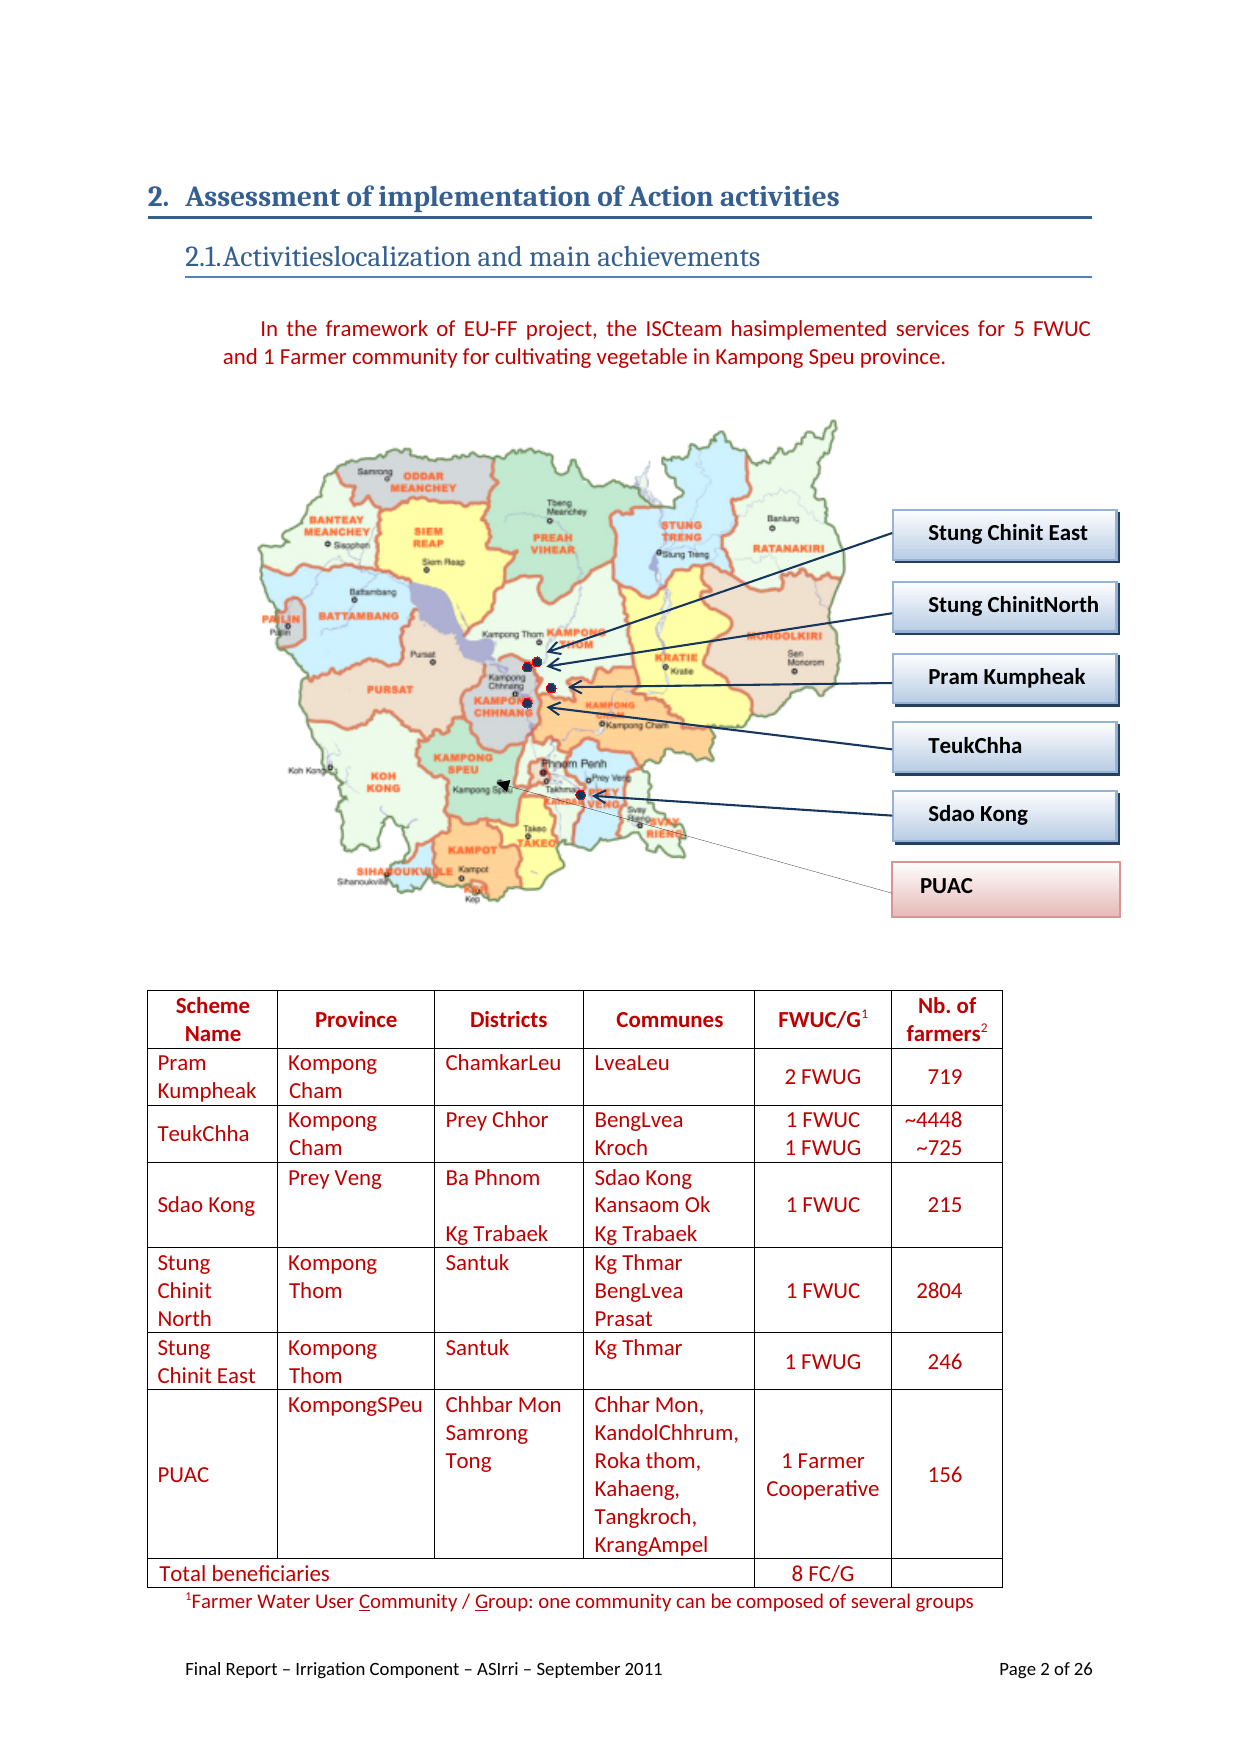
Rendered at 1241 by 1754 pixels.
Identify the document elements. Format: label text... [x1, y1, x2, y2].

table_cell Sdao Kong [148, 1163, 277, 1247]
table_cell [892, 1559, 1002, 1587]
table_cell 1 FWUC 1 FWUG [755, 1106, 891, 1162]
table_cell Total beneficiaries [148, 1559, 754, 1587]
table_cell 1 Farmer Cooperative [755, 1390, 891, 1558]
table_cell 2804 [892, 1248, 1002, 1332]
table_header Districts [435, 991, 583, 1047]
table_cell Pram Kumpheak [148, 1049, 277, 1104]
table_cell Stung Chinit East [148, 1333, 277, 1389]
table_header Scheme Name [148, 991, 277, 1047]
table_cell Prey Veng [278, 1163, 434, 1247]
table_cell 156 [892, 1390, 1002, 1558]
table_cell 2 FWUG [755, 1049, 891, 1104]
table_cell 1 FWUC [755, 1248, 891, 1332]
table_cell ChamkarLeu [435, 1049, 583, 1104]
table_cell Kg Thmar [584, 1333, 754, 1389]
table_header Province [278, 991, 434, 1047]
table_cell 215 [892, 1163, 1002, 1247]
table_cell 246 [892, 1333, 1002, 1389]
table_cell BengLvea Kroch [584, 1106, 754, 1162]
table_cell Kompong Thom [278, 1333, 434, 1389]
table_header FWUC/G1 [755, 991, 891, 1047]
table_cell Sdao Kong Kansaom Ok Kg Trabaek [584, 1163, 754, 1247]
table_cell Santuk [435, 1333, 583, 1389]
table_cell Kompong Cham [278, 1049, 434, 1104]
text In the framework of EU-FF project, the ISCteam hasimplemented services for 5 FWUC and 1 Farmer community for cultivating vegetable in Kampong Speu province. [223, 314, 1092, 370]
table_cell LveaLeu [584, 1049, 754, 1104]
table_cell Kompong Cham [278, 1106, 434, 1162]
text 1Farmer Water User Community / Group: one community can be composed of several groups [148, 1588, 1092, 1613]
table_cell ~4448 ~725 [892, 1106, 1002, 1162]
table_cell Kompong Thom [278, 1248, 434, 1332]
table_cell Kg Thmar BengLvea Prasat [584, 1248, 754, 1332]
table_cell Ba Phnom Kg Trabaek [435, 1163, 583, 1247]
table_cell PUAC [148, 1390, 277, 1558]
table_cell 1 FWUG [755, 1333, 891, 1389]
table_cell 8 FC/G [755, 1559, 891, 1587]
subtitle Activitieslocalization and main achievements [185, 240, 1092, 276]
table_cell Prey Chhor [435, 1106, 583, 1162]
table_cell TeukChha [148, 1106, 277, 1162]
table_cell Chhar Mon, KandolChhrum, Roka thom, Kahaeng, Tangkroch, KrangAmpel [584, 1390, 754, 1558]
table_cell 1 FWUC [755, 1163, 891, 1247]
table_header Communes [584, 991, 754, 1047]
table_cell KompongSPeu [278, 1390, 434, 1558]
table_cell Chhbar Mon Samrong Tong [435, 1390, 583, 1558]
table_cell Santuk [435, 1248, 583, 1332]
picture [222, 398, 854, 935]
table_cell Stung Chinit North [148, 1248, 277, 1332]
subtitle Assessment of implementation of Action activities [148, 181, 1092, 216]
table_cell 719 [892, 1049, 1002, 1104]
table_header Nb. of farmers2 [892, 991, 1002, 1047]
